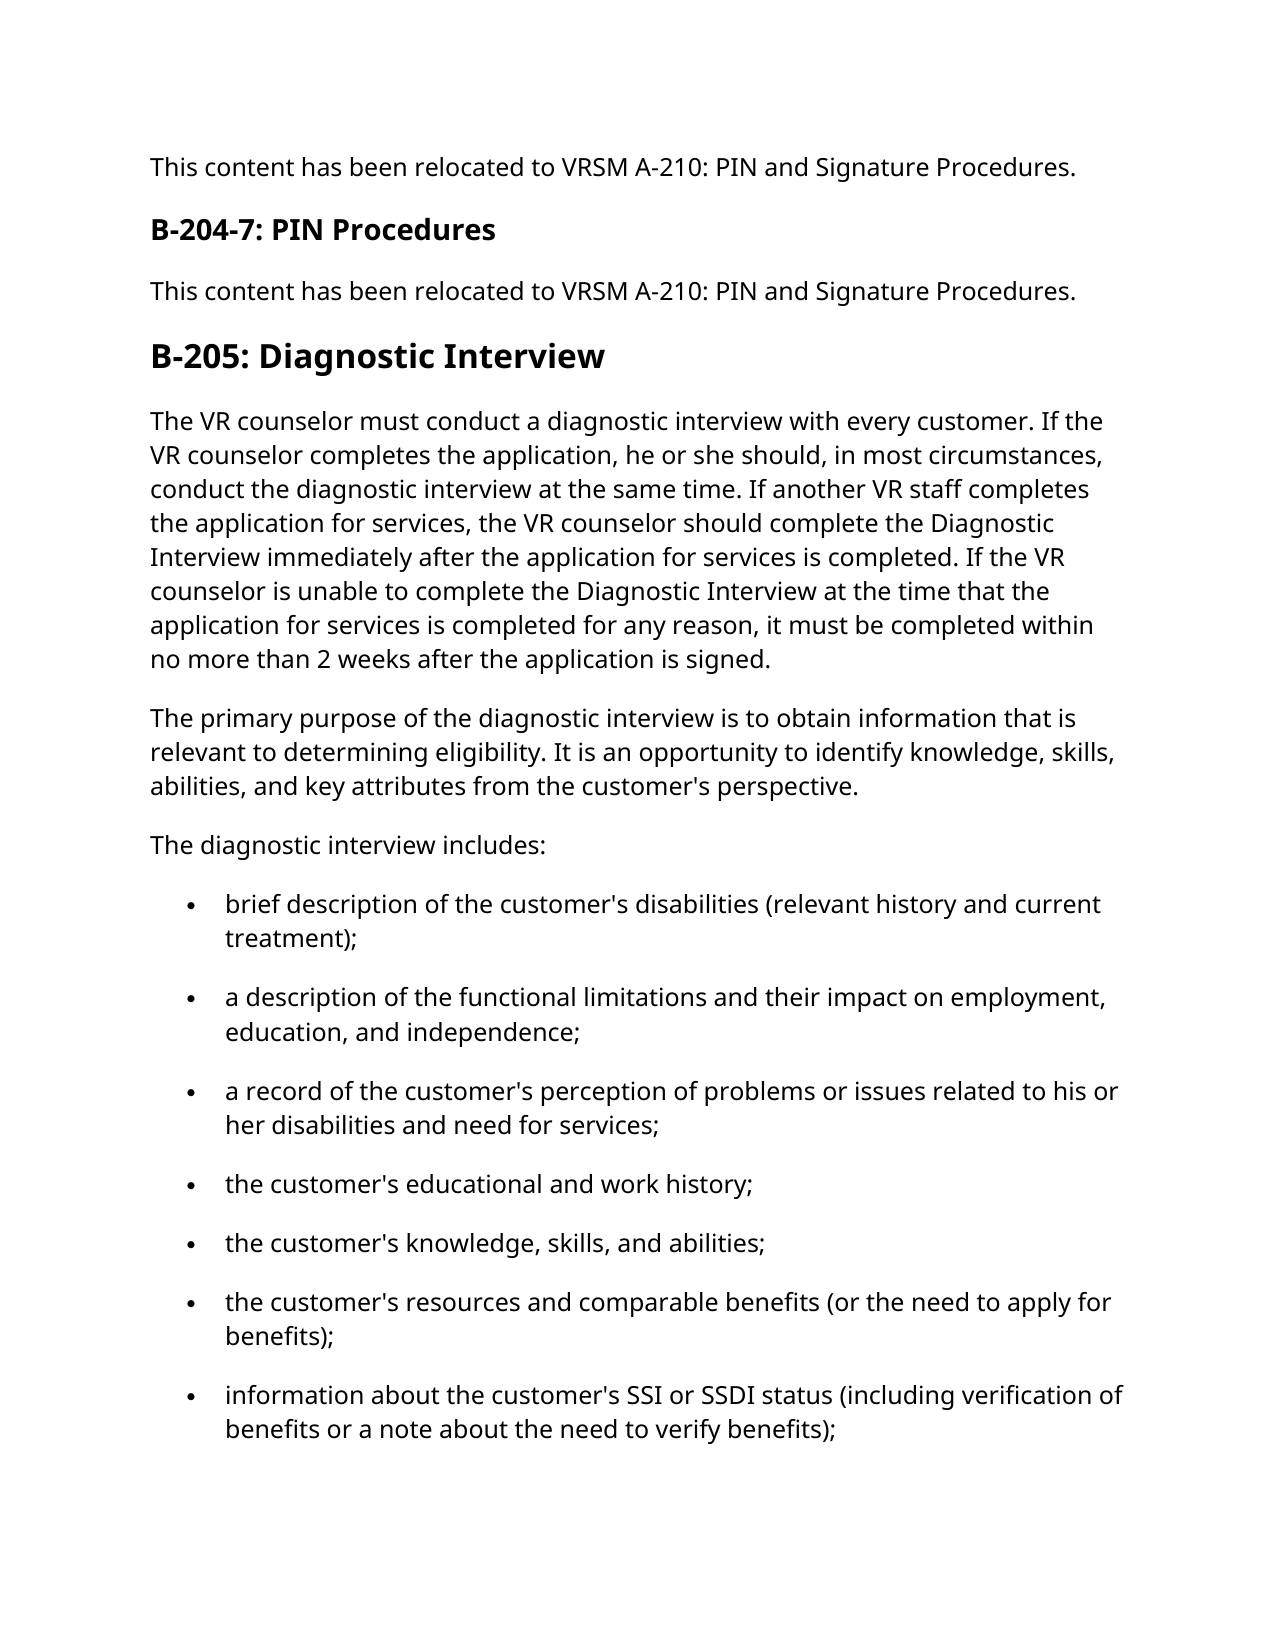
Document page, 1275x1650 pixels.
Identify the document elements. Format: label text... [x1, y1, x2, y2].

subtitle B-204-7: PIN Procedures [150, 209, 1125, 249]
list the customer's knowledge, skills, and abilities; [187, 1225, 1125, 1259]
list information about the customer's SSI or SSDI status (including verification of benefits or a note about the need to verify benefits); [187, 1378, 1125, 1446]
list the customer's resources and comparable benefits (or the need to apply for benefits); [187, 1284, 1125, 1353]
list brief description of the customer's disabilities (relevant history and current treatment); [187, 887, 1125, 955]
subtitle B-205: Diagnostic Interview [150, 333, 1125, 378]
text This content has been relocated to VRSM A-210: PIN and Signature Procedures. [150, 150, 1125, 184]
text This content has been relocated to VRSM A-210: PIN and Signature Procedures. [150, 274, 1125, 308]
list the customer's educational and work history; [187, 1166, 1125, 1200]
text The diagnostic interview includes: [150, 828, 1125, 862]
list a description of the functional limitations and their impact on employment, education, and independence; [187, 980, 1125, 1048]
text The primary purpose of the diagnostic interview is to obtain information that is relevant to determining eligibility. It is an opportunity to identify knowledge, skills, abilities, and key attributes from the customer's perspective. [150, 701, 1125, 803]
list a record of the customer's perception of problems or issues related to his or her disabilities and need for services; [187, 1073, 1125, 1141]
text The VR counselor must conduct a diagnostic interview with every customer. If the VR counselor completes the application, he or she should, in most circumstances, conduct the diagnostic interview at the same time. If another VR staff completes the application for services, the VR counselor should complete the Diagnostic Interview immediately after the application for services is completed. If the VR counselor is unable to complete the Diagnostic Interview at the time that the application for services is completed for any reason, it must be completed within no more than 2 weeks after the application is signed. [150, 403, 1125, 676]
